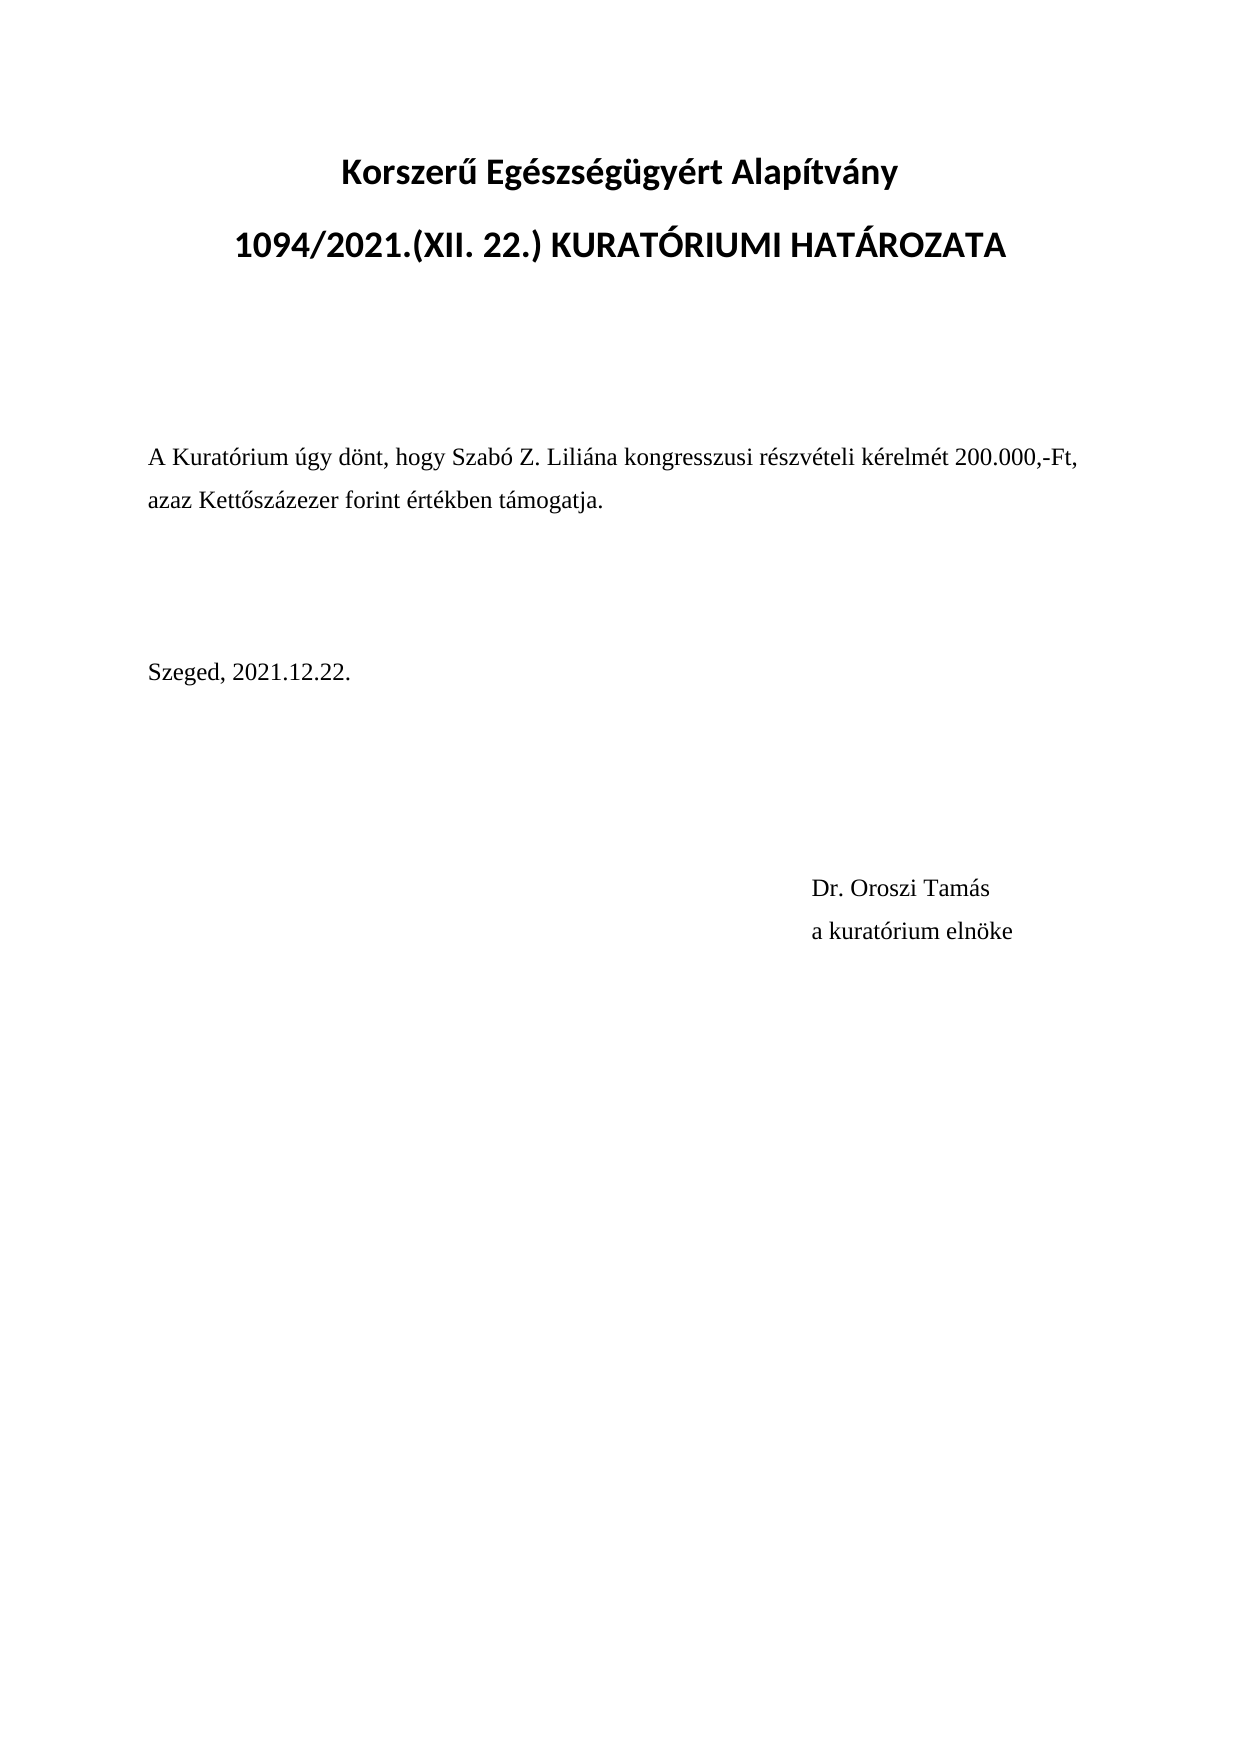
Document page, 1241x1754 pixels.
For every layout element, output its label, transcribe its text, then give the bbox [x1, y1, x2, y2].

text A Kuratórium úgy dönt, hogy Szabó Z. Liliána kongresszusi részvételi kérelmét 200.000,-Ft, azaz Kettőszázezer forint értékben támogatja. [148, 442, 1092, 514]
text Dr. Oroszi Tamás [148, 830, 1092, 902]
text Korszerű Egészségügyért Alapítvány [148, 148, 1092, 193]
text Szeged, 2021.12.22. [148, 657, 1092, 686]
text a kuratórium elnöke [148, 916, 1092, 945]
text 1094/2021.(XII. 22.) KURATÓRIUMI HATÁROZATA [148, 221, 1092, 267]
